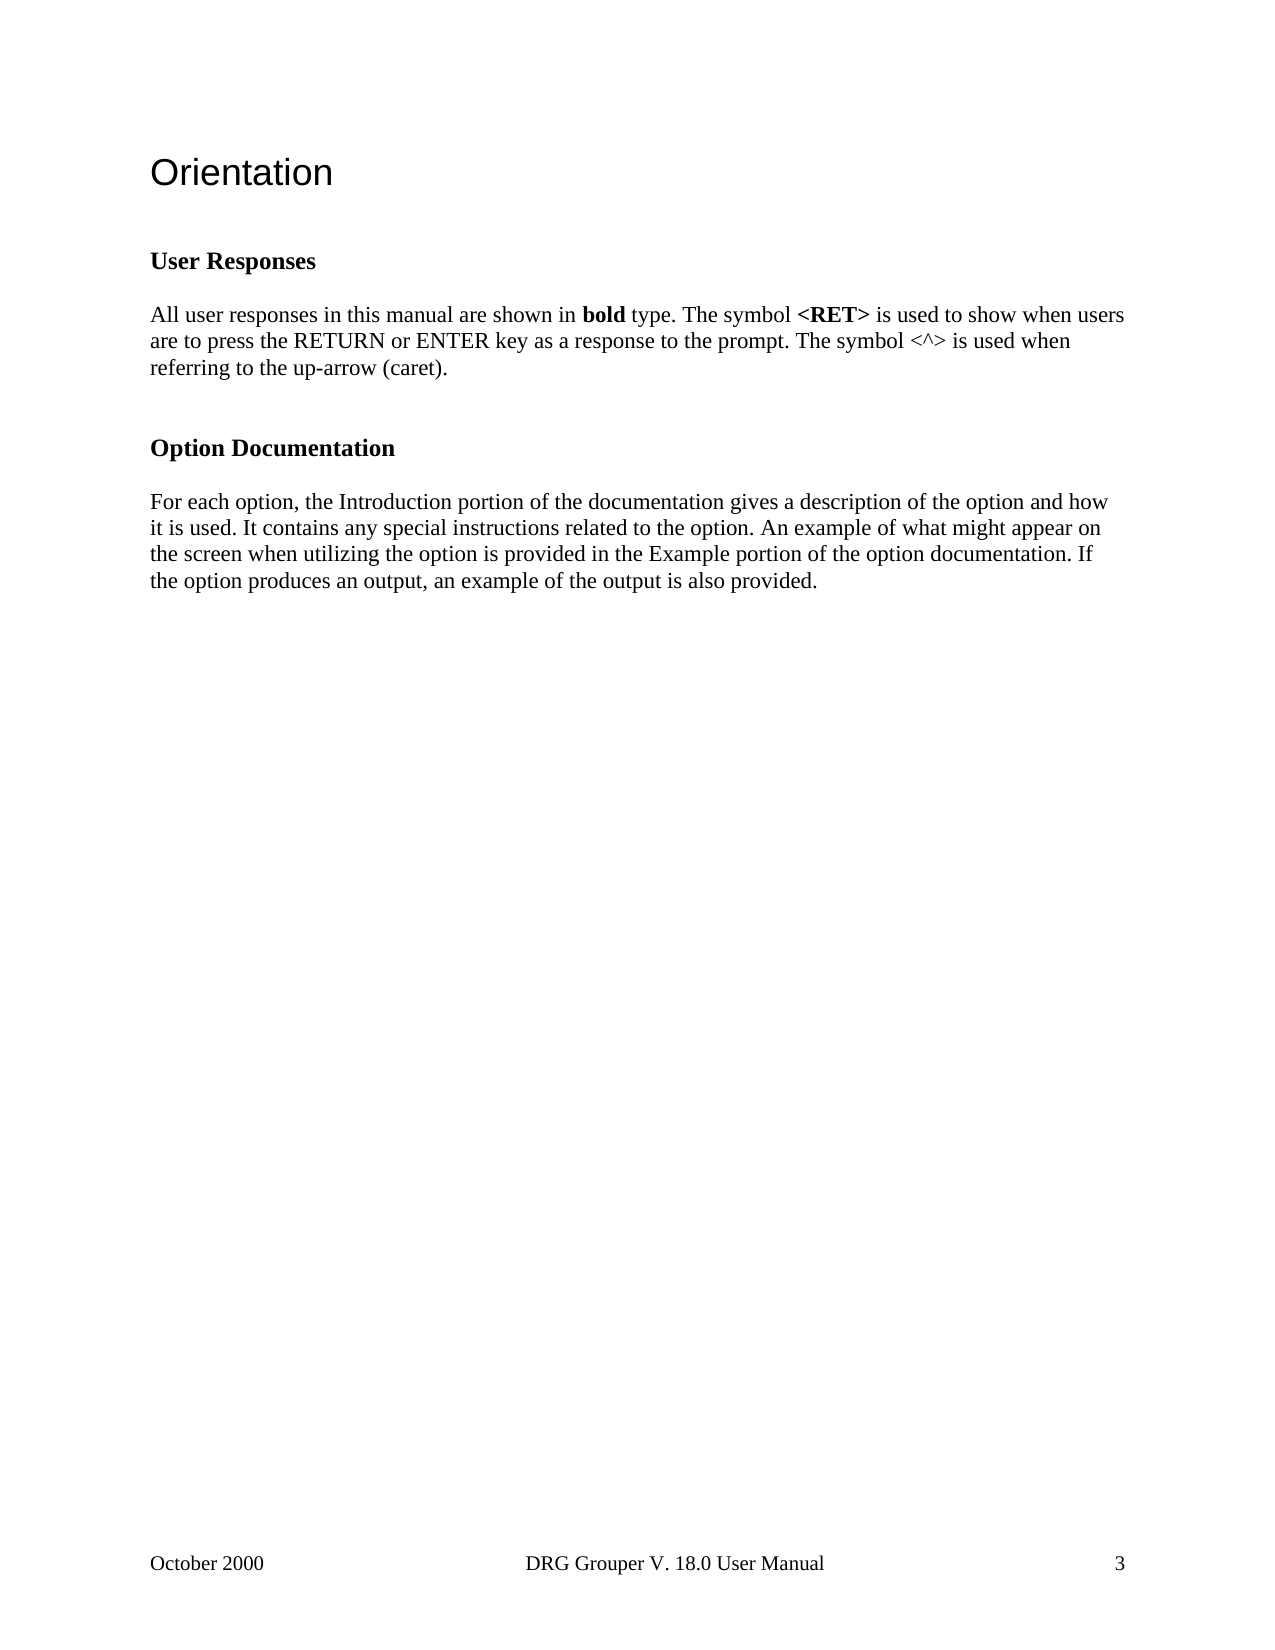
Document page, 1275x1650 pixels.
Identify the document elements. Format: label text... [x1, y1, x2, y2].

text For each option, the Introduction portion of the documentation gives a description of the option and how it is used. It contains any special instructions related to the option. An example of what might appear on the screen when utilizing the option is provided in the Example portion of the option documentation. If the option produces an output, an example of the output is also provided. [150, 488, 1125, 593]
subtitle User Responses [150, 246, 1125, 274]
subtitle Orientation [150, 150, 1125, 193]
text All user responses in this manual are shown in bold type. The symbol <RET> is used to show when users are to press the RETURN or ENTER key as a response to the prompt. The symbol <^> is used when referring to the up-arrow (caret). [150, 301, 1125, 380]
subtitle Option Documentation [150, 433, 1125, 461]
